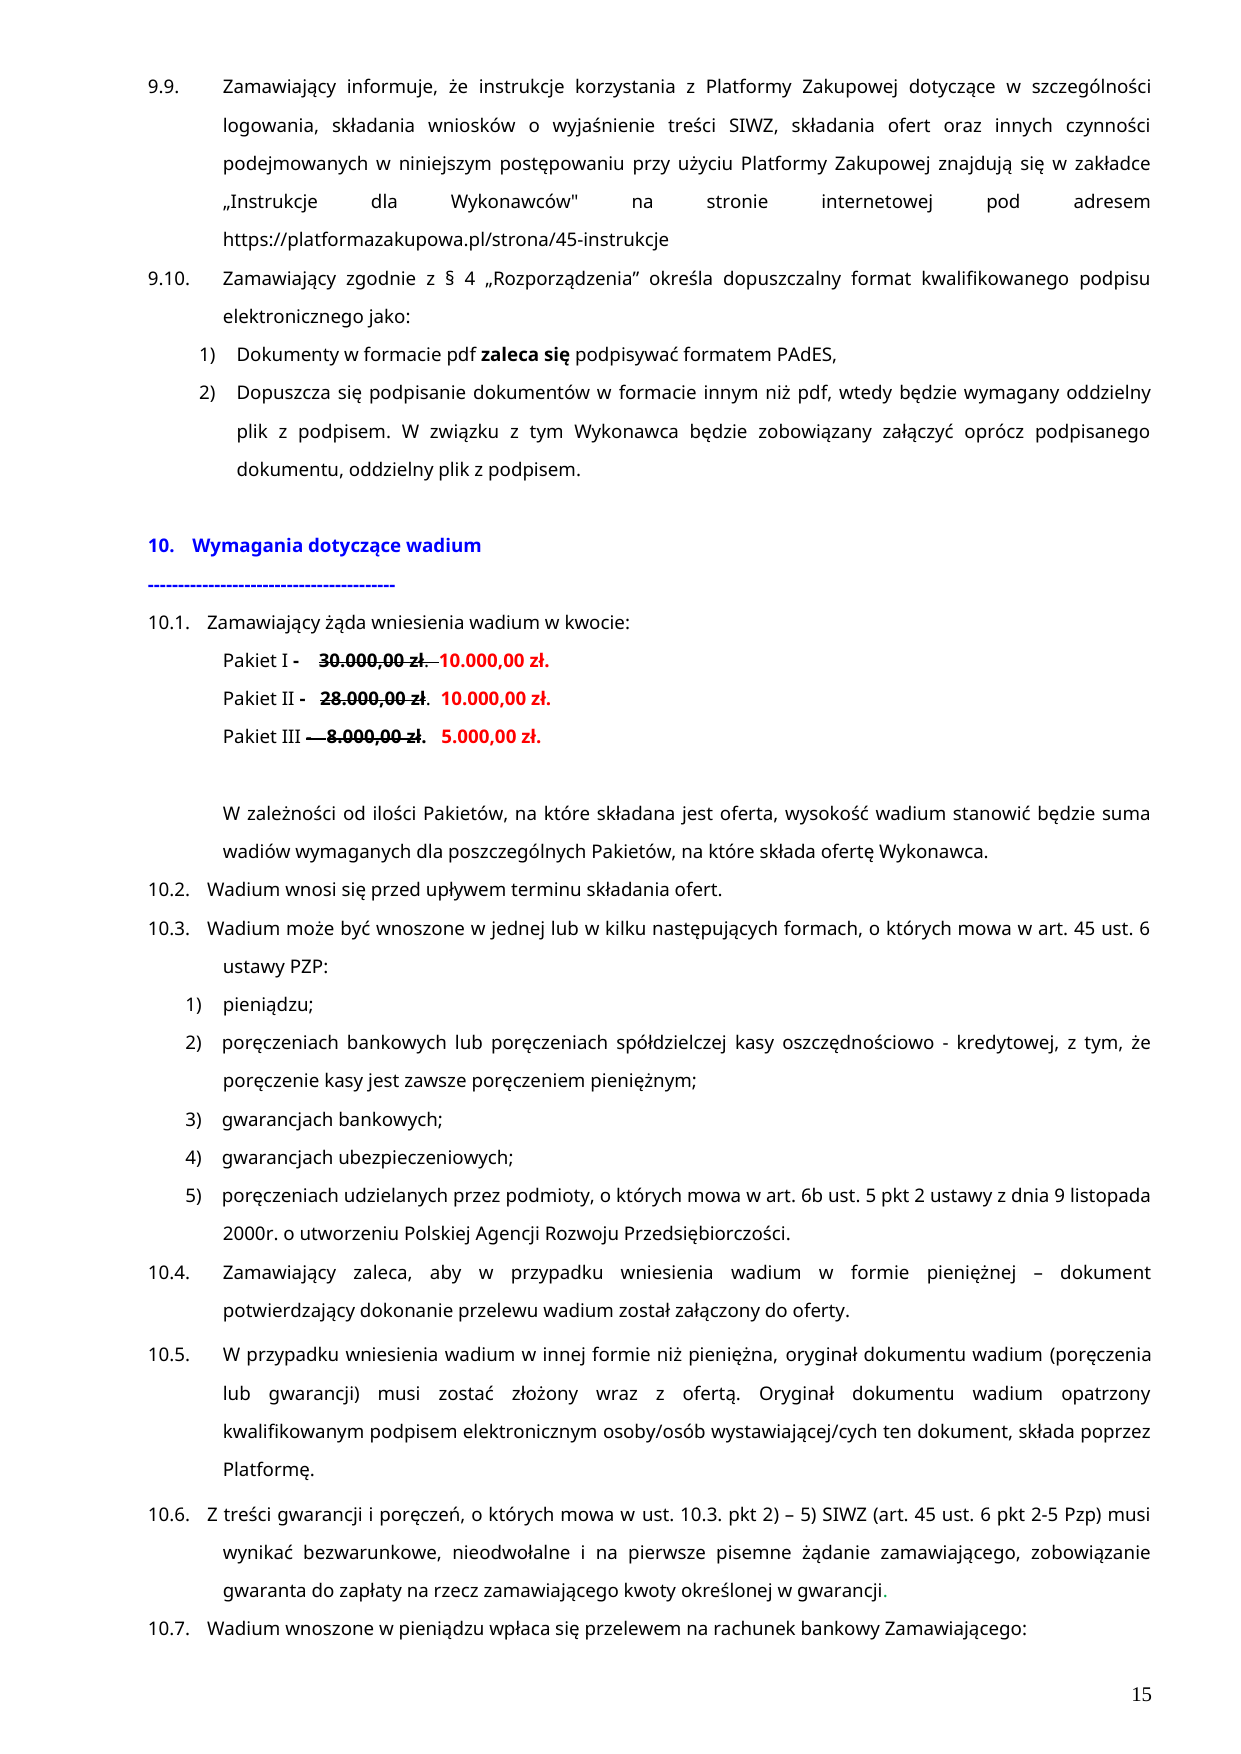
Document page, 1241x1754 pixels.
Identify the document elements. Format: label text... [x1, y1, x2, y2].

list Dokumenty w formacie pdf zaleca się podpisywać formatem PAdES, [199, 341, 1152, 367]
list Wadium wnoszone w pieniądzu wpłaca się przelewem na rachunek bankowy Zamawiającego: [148, 1616, 1152, 1641]
list W przypadku wniesienia wadium w innej formie niż pieniężna, oryginał dokumentu wadium (poręczenia lub gwarancji) musi zostać złożony wraz z ofertą. Oryginał dokumentu wadium opatrzony kwalifikowanym podpisem elektronicznym osoby/osób wystawiającej/cych ten dokument, składa poprzez Platformę. [148, 1342, 1152, 1482]
list Wadium może być wnoszone w jednej lub w kilku następujących formach, o których mowa w art. 45 ust. 6 ustawy PZP: [148, 915, 1152, 979]
list Dopuszcza się podpisanie dokumentów w formacie innym niż pdf, wtedy będzie wymagany oddzielny plik z podpisem. W związku z tym Wykonawca będzie zobowiązany załączyć oprócz podpisanego dokumentu, oddzielny plik z podpisem. [199, 380, 1152, 482]
list Zamawiający zaleca, aby w przypadku wniesienia wadium w formie pieniężnej – dokument potwierdzający dokonanie przelewu wadium został załączony do oferty. [148, 1259, 1152, 1323]
list Zamawiający żąda wniesienia wadium w kwocie: [148, 609, 1152, 634]
list poręczeniach udzielanych przez podmioty, o których mowa w art. 6b ust. 5 pkt 2 ustawy z dnia 9 listopada 2000r. o utworzeniu Polskiej Agencji Rozwoju Przedsiębiorczości. [185, 1182, 1152, 1246]
text Pakiet II - 28.000,00 zł. 10.000,00 zł. [223, 686, 1152, 711]
list Zamawiający informuje, że instrukcje korzystania z Platformy Zakupowej dotyczące w szczególności logowania, składania wniosków o wyjaśnienie treści SIWZ, składania ofert oraz innych czynności podejmowanych w niniejszym postępowaniu przy użyciu Platformy Zakupowej znajdują się w zakładce „Instrukcje dla Wykonawców" na stronie internetowej pod adresem https://platformazakupowa.pl/strona/45-instrukcje [148, 74, 1152, 252]
list Wymagania dotyczące wadium [148, 533, 1152, 558]
list pieniądzu; [185, 991, 1152, 1017]
list gwarancjach bankowych; [185, 1106, 1152, 1132]
text Pakiet I - 30.000,00 zł. 10.000,00 zł. [223, 647, 1152, 673]
list poręczeniach bankowych lub poręczeniach spółdzielczej kasy oszczędnościowo - kredytowej, z tym, że poręczenie kasy jest zawsze poręczeniem pieniężnym; [185, 1029, 1152, 1093]
list Z treści gwarancji i poręczeń, o których mowa w ust. 10.3. pkt 2) – 5) SIWZ (art. 45 ust. 6 pkt 2-5 Pzp) musi wynikać bezwarunkowe, nieodwołalne i na pierwsze pisemne żądanie zamawiającego, zobowiązanie gwaranta do zapłaty na rzecz zamawiającego kwoty określonej w gwarancji. [148, 1501, 1152, 1603]
list Zamawiający zgodnie z § 4 „Rozporządzenia” określa dopuszczalny format kwalifikowanego podpisu elektronicznego jako: [148, 265, 1152, 329]
list gwarancjach ubezpieczeniowych; [185, 1144, 1152, 1170]
list Wadium wnosi się przed upływem terminu składania ofert. [148, 877, 1152, 902]
text W zależności od ilości Pakietów, na które składana jest oferta, wysokość wadium stanowić będzie suma wadiów wymaganych dla poszczególnych Pakietów, na które składa ofertę Wykonawca. [223, 800, 1152, 864]
text Pakiet III - 8.000,00 zł. 5.000,00 zł. [223, 724, 1152, 749]
text ----------------------------------------- [148, 571, 1152, 596]
